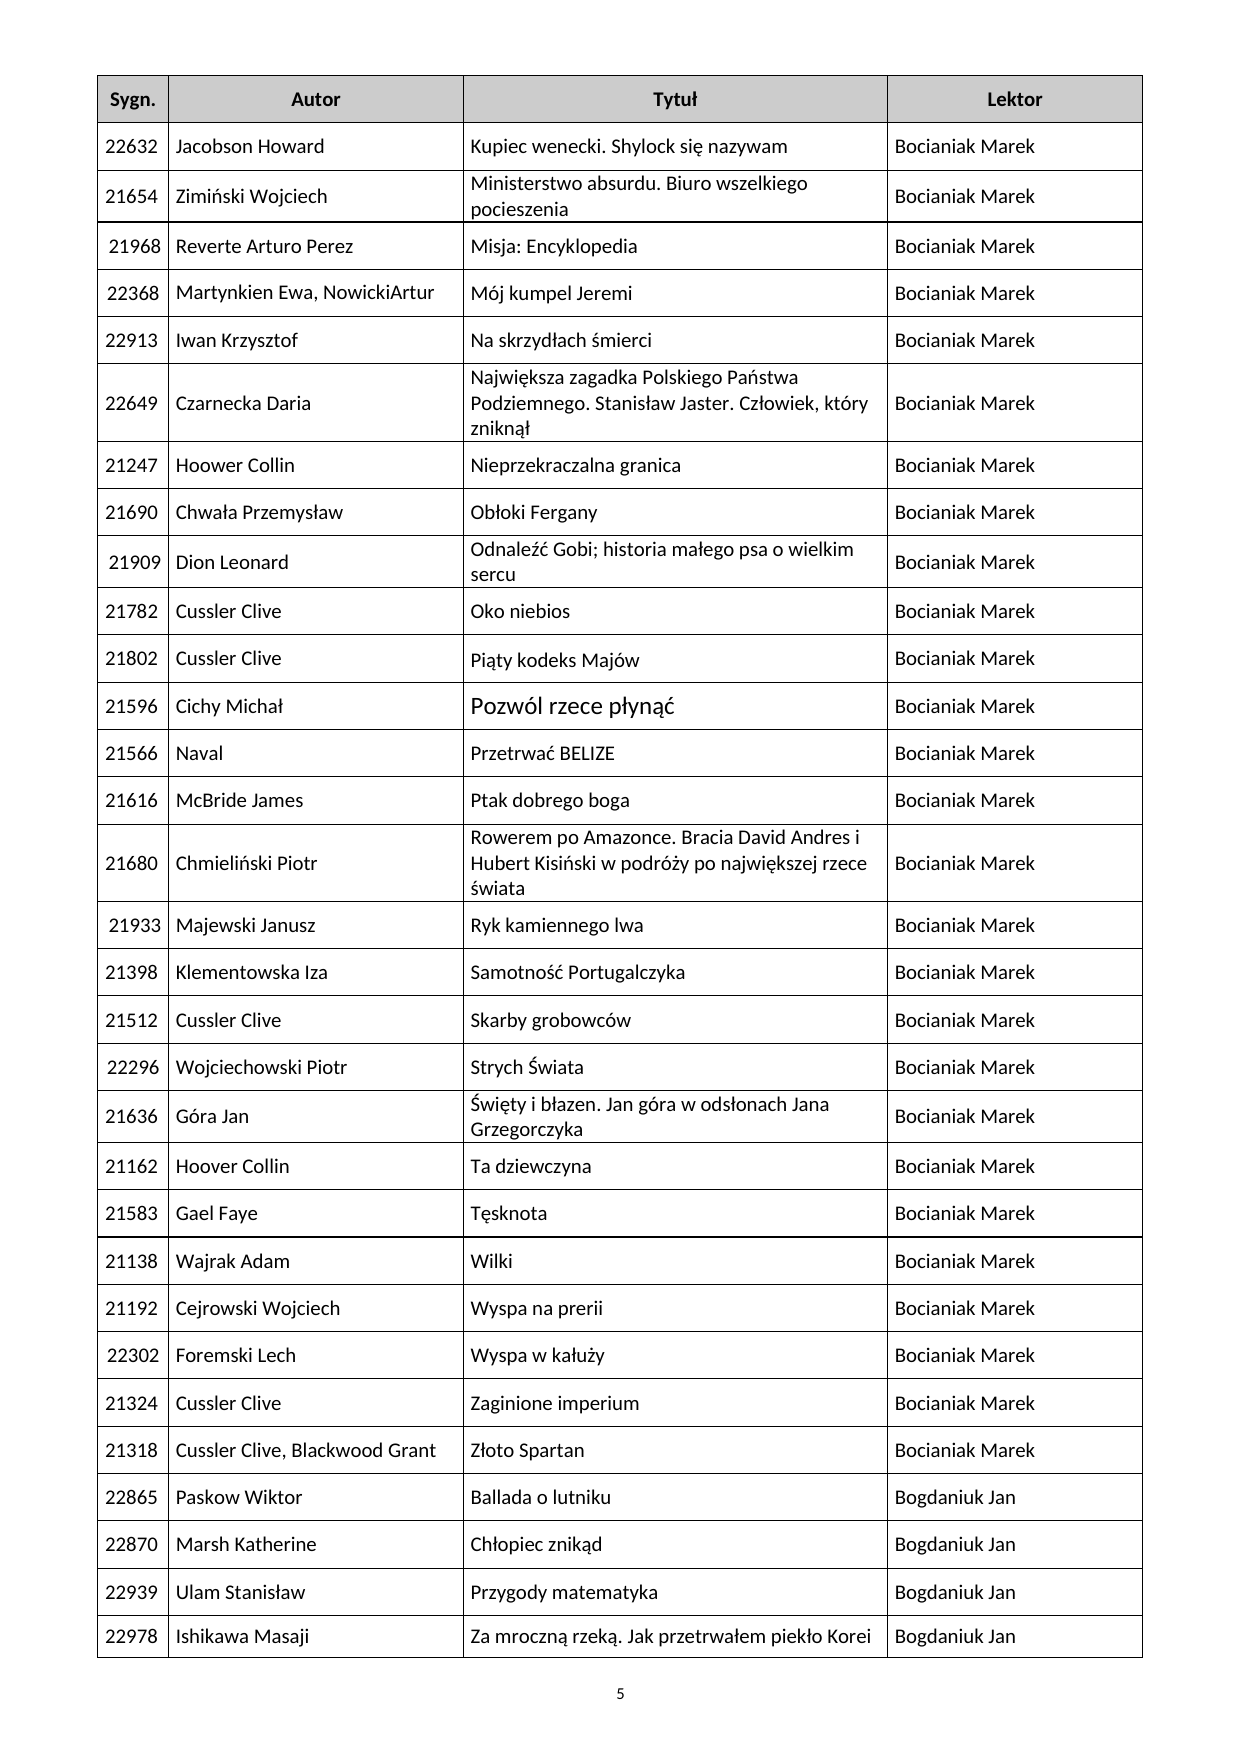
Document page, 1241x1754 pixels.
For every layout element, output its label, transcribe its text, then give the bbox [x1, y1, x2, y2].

table_cell Piąty kodeks Majów [464, 635, 887, 682]
table_cell 21398 [98, 949, 168, 995]
table_cell Strych Świata [464, 1044, 887, 1090]
table_cell Zimiński Wojciech [169, 171, 463, 221]
table_cell Bocianiak Marek [888, 1379, 1142, 1426]
table_cell Hoower Collin [169, 442, 463, 488]
table_cell Gael Faye [169, 1190, 463, 1236]
table_cell 21324 [98, 1379, 168, 1426]
table_cell 22302 [98, 1332, 168, 1378]
table_cell Majewski Janusz [169, 902, 463, 948]
table_cell Święty i błazen. Jan góra w odsłonach Jana Grzegorczyka [464, 1091, 887, 1142]
table_cell Złoto Spartan [464, 1427, 887, 1473]
table_cell Skarby grobowców [464, 996, 887, 1043]
table_cell Dion Leonard [169, 536, 463, 587]
table_cell 21909 [98, 536, 168, 587]
table_cell Ishikawa Masaji [169, 1616, 463, 1657]
table_cell Ryk kamiennego lwa [464, 902, 887, 948]
table_cell 22939 [98, 1569, 168, 1615]
table_cell Bocianiak Marek [888, 123, 1142, 169]
table_cell Przetrwać BELIZE [464, 730, 887, 776]
table_cell Mój kumpel Jeremi [464, 270, 887, 316]
table_cell Bogdaniuk Jan [888, 1616, 1142, 1657]
table_cell 22368 [98, 270, 168, 316]
table_cell 22865 [98, 1474, 168, 1520]
table_cell Foremski Lech [169, 1332, 463, 1378]
table_cell Bocianiak Marek [888, 996, 1142, 1043]
table_cell 21596 [98, 683, 168, 729]
table_cell Oko niebios [464, 588, 887, 634]
table_cell 21690 [98, 489, 168, 535]
table_cell Cichy Michał [169, 683, 463, 729]
table_cell Bocianiak Marek [888, 364, 1142, 441]
table_cell Bocianiak Marek [888, 1332, 1142, 1378]
table_cell Wilki [464, 1238, 887, 1284]
table_cell 21162 [98, 1143, 168, 1189]
table_cell Cussler Clive [169, 1379, 463, 1426]
table_cell Bocianiak Marek [888, 949, 1142, 995]
table_cell Cussler Clive [169, 588, 463, 634]
table_cell Naval [169, 730, 463, 776]
table_cell Hoover Collin [169, 1143, 463, 1189]
table_header Sygn. [98, 76, 168, 122]
table_cell Ta dziewczyna [464, 1143, 887, 1189]
table_cell Wyspa na prerii [464, 1285, 887, 1331]
table_cell 21802 [98, 635, 168, 682]
table_cell Marsh Katherine [169, 1521, 463, 1567]
table_cell Bocianiak Marek [888, 317, 1142, 363]
table_cell Ulam Stanisław [169, 1569, 463, 1615]
table_cell Cussler Clive [169, 635, 463, 682]
table_cell Nieprzekraczalna granica [464, 442, 887, 488]
table_cell Bocianiak Marek [888, 223, 1142, 269]
table_cell 22649 [98, 364, 168, 441]
table_cell Wojciechowski Piotr [169, 1044, 463, 1090]
table_cell Bocianiak Marek [888, 1285, 1142, 1331]
table_cell Iwan Krzysztof [169, 317, 463, 363]
table_cell Wyspa w kałuży [464, 1332, 887, 1378]
table_cell 22870 [98, 1521, 168, 1567]
table_cell Bogdaniuk Jan [888, 1569, 1142, 1615]
table_header Autor [169, 76, 463, 122]
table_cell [464, 1616, 887, 1657]
table_cell Kupiec wenecki. Shylock się nazywam [464, 123, 887, 169]
table_cell 21782 [98, 588, 168, 634]
table_cell Góra Jan [169, 1091, 463, 1142]
table_cell Ministerstwo absurdu. Biuro wszelkiego pocieszenia [464, 171, 887, 221]
table_cell Ballada o lutniku [464, 1474, 887, 1520]
table_cell 21138 [98, 1238, 168, 1284]
table_cell Bocianiak Marek [888, 1427, 1142, 1473]
table_cell 21247 [98, 442, 168, 488]
table_cell Bocianiak Marek [888, 635, 1142, 682]
table_cell Odnaleźć Gobi; historia małego psa o wielkim sercu [464, 536, 887, 587]
table_cell Bocianiak Marek [888, 588, 1142, 634]
table_cell Cejrowski Wojciech [169, 1285, 463, 1331]
table_cell Bocianiak Marek [888, 1091, 1142, 1142]
table_cell 21968 [98, 223, 168, 269]
table_cell 21192 [98, 1285, 168, 1331]
table_cell 21933 [98, 902, 168, 948]
table_cell Zaginione imperium [464, 1379, 887, 1426]
table_cell Martynkien Ewa, NowickiArtur [169, 270, 463, 316]
table_cell Bocianiak Marek [888, 442, 1142, 488]
table_cell 21654 [98, 171, 168, 221]
table_cell McBride James [169, 777, 463, 823]
table_cell Bocianiak Marek [888, 683, 1142, 729]
table_cell 22978 [98, 1616, 168, 1657]
table_cell Reverte Arturo Perez [169, 223, 463, 269]
table_cell Bocianiak Marek [888, 536, 1142, 587]
table_cell 21616 [98, 777, 168, 823]
table_cell Bocianiak Marek [888, 1143, 1142, 1189]
table_cell Największa zagadka Polskiego Państwa Podziemnego. Stanisław Jaster. Człowiek, który zniknął [464, 364, 887, 441]
table_cell Bogdaniuk Jan [888, 1474, 1142, 1520]
table_cell Przygody matematyka [464, 1569, 887, 1615]
table_cell Bocianiak Marek [888, 825, 1142, 901]
table_cell Misja: Encyklopedia [464, 223, 887, 269]
table_cell 22632 [98, 123, 168, 169]
table_cell Bocianiak Marek [888, 171, 1142, 221]
table_cell Na skrzydłach śmierci [464, 317, 887, 363]
table_cell Bocianiak Marek [888, 1190, 1142, 1236]
table_cell Jacobson Howard [169, 123, 463, 169]
table_cell Chwała Przemysław [169, 489, 463, 535]
table_cell 21636 [98, 1091, 168, 1142]
table_cell 21318 [98, 1427, 168, 1473]
table_cell Cussler Clive [169, 996, 463, 1043]
table_cell Bocianiak Marek [888, 902, 1142, 948]
table_header Lektor [888, 76, 1142, 122]
table_cell 22296 [98, 1044, 168, 1090]
table_cell Pozwól rzece płynąć [464, 683, 887, 729]
table_cell Ptak dobrego boga [464, 777, 887, 823]
table_cell Obłoki Fergany [464, 489, 887, 535]
table_cell Chmieliński Piotr [169, 825, 463, 901]
table_cell Samotność Portugalczyka [464, 949, 887, 995]
table_cell 21680 [98, 825, 168, 901]
table_cell Cussler Clive, Blackwood Grant [169, 1427, 463, 1473]
table_cell Bocianiak Marek [888, 1044, 1142, 1090]
table_cell Klementowska Iza [169, 949, 463, 995]
table_cell 22913 [98, 317, 168, 363]
table_cell Czarnecka Daria [169, 364, 463, 441]
table_cell Bocianiak Marek [888, 730, 1142, 776]
table_cell Chłopiec znikąd [464, 1521, 887, 1567]
table_cell Tęsknota [464, 1190, 887, 1236]
table_cell Paskow Wiktor [169, 1474, 463, 1520]
table_cell 21512 [98, 996, 168, 1043]
table_cell Bocianiak Marek [888, 489, 1142, 535]
table_cell Bocianiak Marek [888, 777, 1142, 823]
table_cell Bogdaniuk Jan [888, 1521, 1142, 1567]
table_cell 21566 [98, 730, 168, 776]
table_cell 21583 [98, 1190, 168, 1236]
table_cell Wajrak Adam [169, 1238, 463, 1284]
table_cell Rowerem po Amazonce. Bracia David Andres i Hubert Kisiński w podróży po największej rzece świata [464, 825, 887, 901]
table_cell Bocianiak Marek [888, 270, 1142, 316]
table_cell Bocianiak Marek [888, 1238, 1142, 1284]
table_header Tytuł [464, 76, 887, 122]
